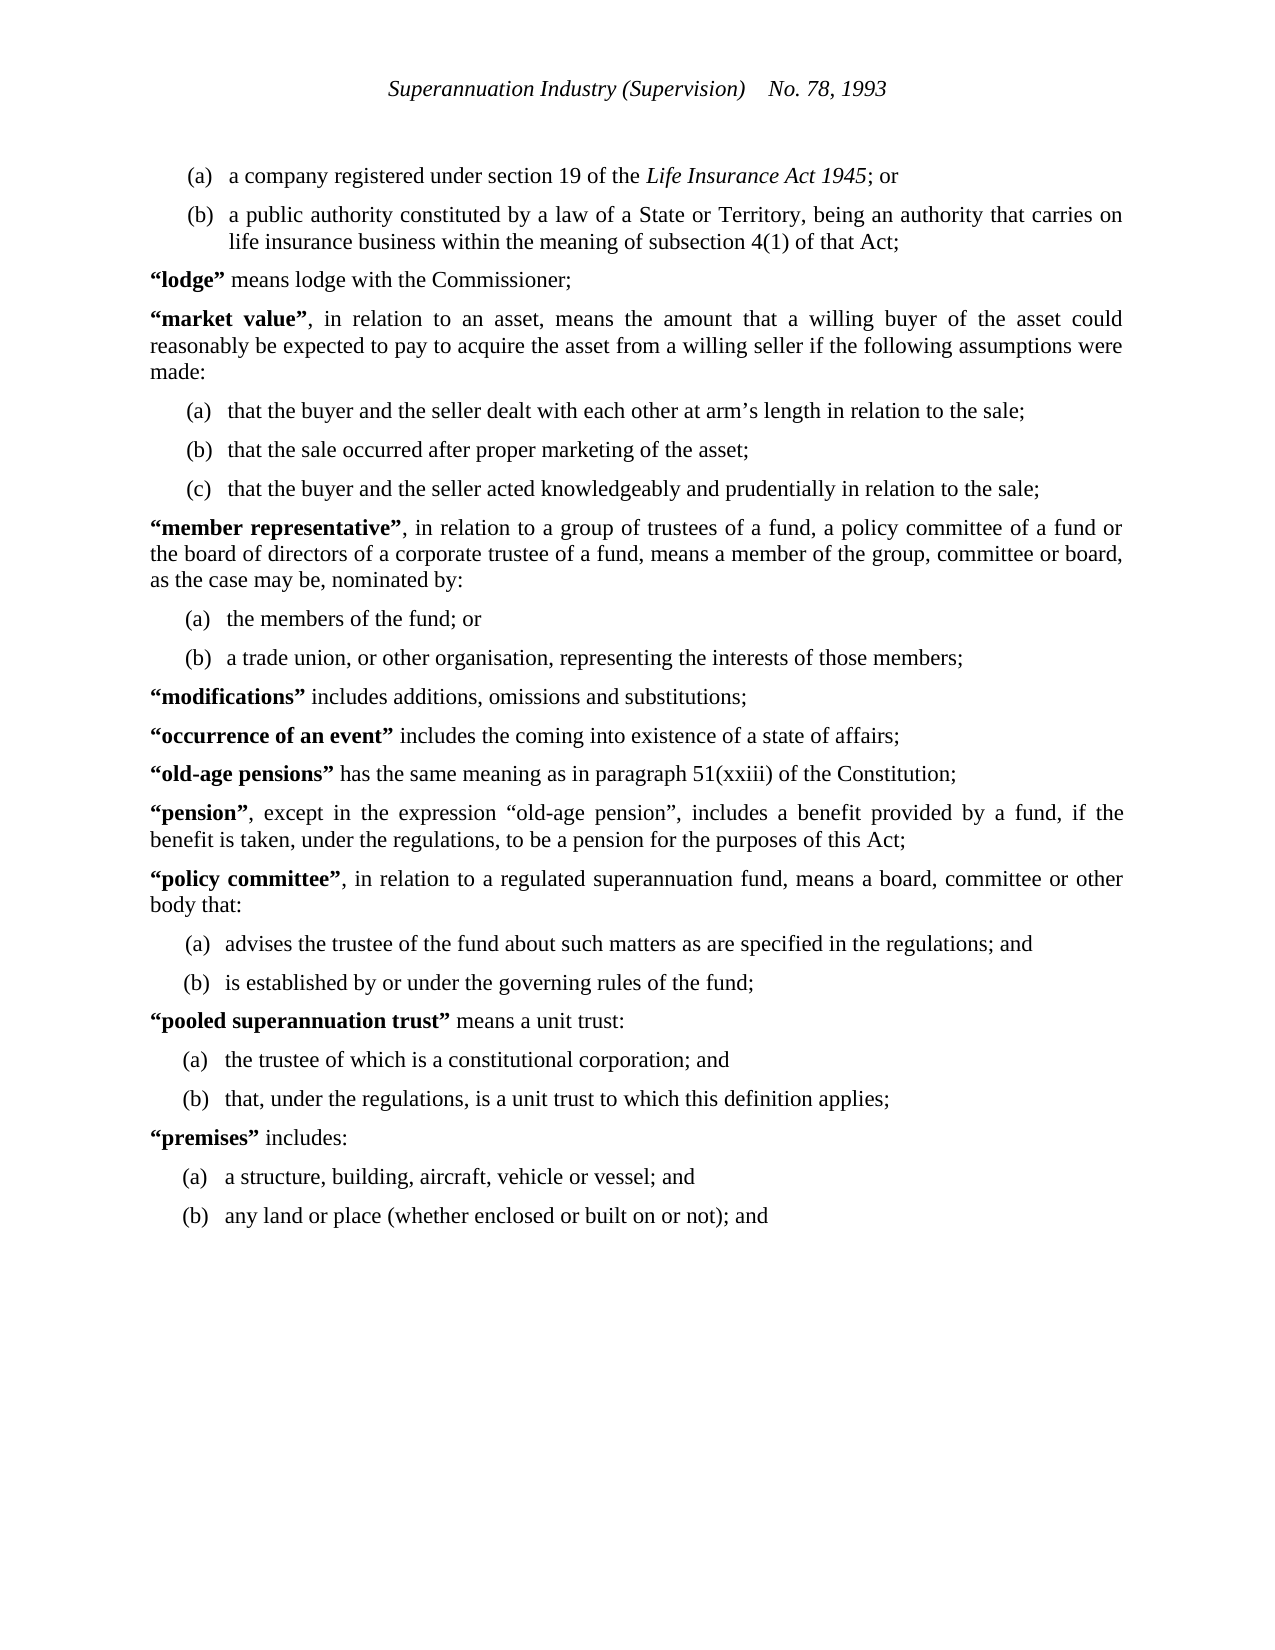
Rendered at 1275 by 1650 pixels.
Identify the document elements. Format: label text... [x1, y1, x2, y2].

text “modifications” includes additions, omissions and substitutions; [150, 683, 1125, 709]
text “pooled superannuation trust” means a unit trust: [150, 1007, 1125, 1034]
text “occurrence of an event” includes the coming into existence of a state of affairs; [150, 722, 1125, 748]
text “market value”, in relation to an asset, means the amount that a willing buyer of the asset could reasonably be expected to pay to acquire the asset from a willing seller if the following assumptions were made: [150, 305, 1125, 384]
text (b) is established by or under the governing rules of the fund; [183, 969, 1125, 995]
text “premises” includes: [150, 1124, 1125, 1150]
text (a) that the buyer and the seller dealt with each other at arm’s length in relation to the sale; [186, 397, 1125, 423]
text (b) any land or place (whether enclosed or built on or not); and [182, 1202, 1125, 1228]
text (a) the trustee of which is a constitutional corporation; and [182, 1046, 1125, 1073]
text “old-age pensions” has the same meaning as in paragraph 51(xxiii) of the Constitution; [150, 761, 1125, 787]
text (c) that the buyer and the seller acted knowledgeably and prudentially in relation to the sale; [186, 475, 1125, 501]
text “policy committee”, in relation to a regulated superannuation fund, means a board, committee or other body that: [150, 864, 1125, 917]
text “member representative”, in relation to a group of trustees of a fund, a policy committee of a fund or the board of directors of a corporate trustee of a fund, means a member of the group, committee or board, as the case may be, nominated by: [150, 513, 1125, 593]
text “lodge” means lodge with the Commissioner; [150, 267, 1125, 293]
text (a) a company registered under section 19 of the Life Insurance Act 1945; or [187, 162, 1125, 189]
text (b) a trade union, or other organisation, representing the interests of those members; [185, 644, 1125, 670]
text (a) advises the trustee of the fund about such matters as are specified in the regulations; and [185, 930, 1125, 956]
text “pension”, except in the expression “old-age pension”, includes a benefit provided by a fund, if the benefit is taken, under the regulations, to be a pension for the purposes of this Act; [150, 799, 1125, 852]
text (b) a public authority constituted by a law of a State or Territory, being an authority that carries on life insurance business within the meaning of subsection 4(1) of that Act; [187, 201, 1125, 254]
text (b) that, under the regulations, is a unit trust to which this definition applies; [182, 1085, 1125, 1112]
text (a) a structure, building, aircraft, vehicle or vessel; and [182, 1163, 1125, 1189]
text (a) the members of the fund; or [185, 605, 1125, 631]
text (b) that the sale occurred after proper marketing of the asset; [186, 436, 1125, 462]
